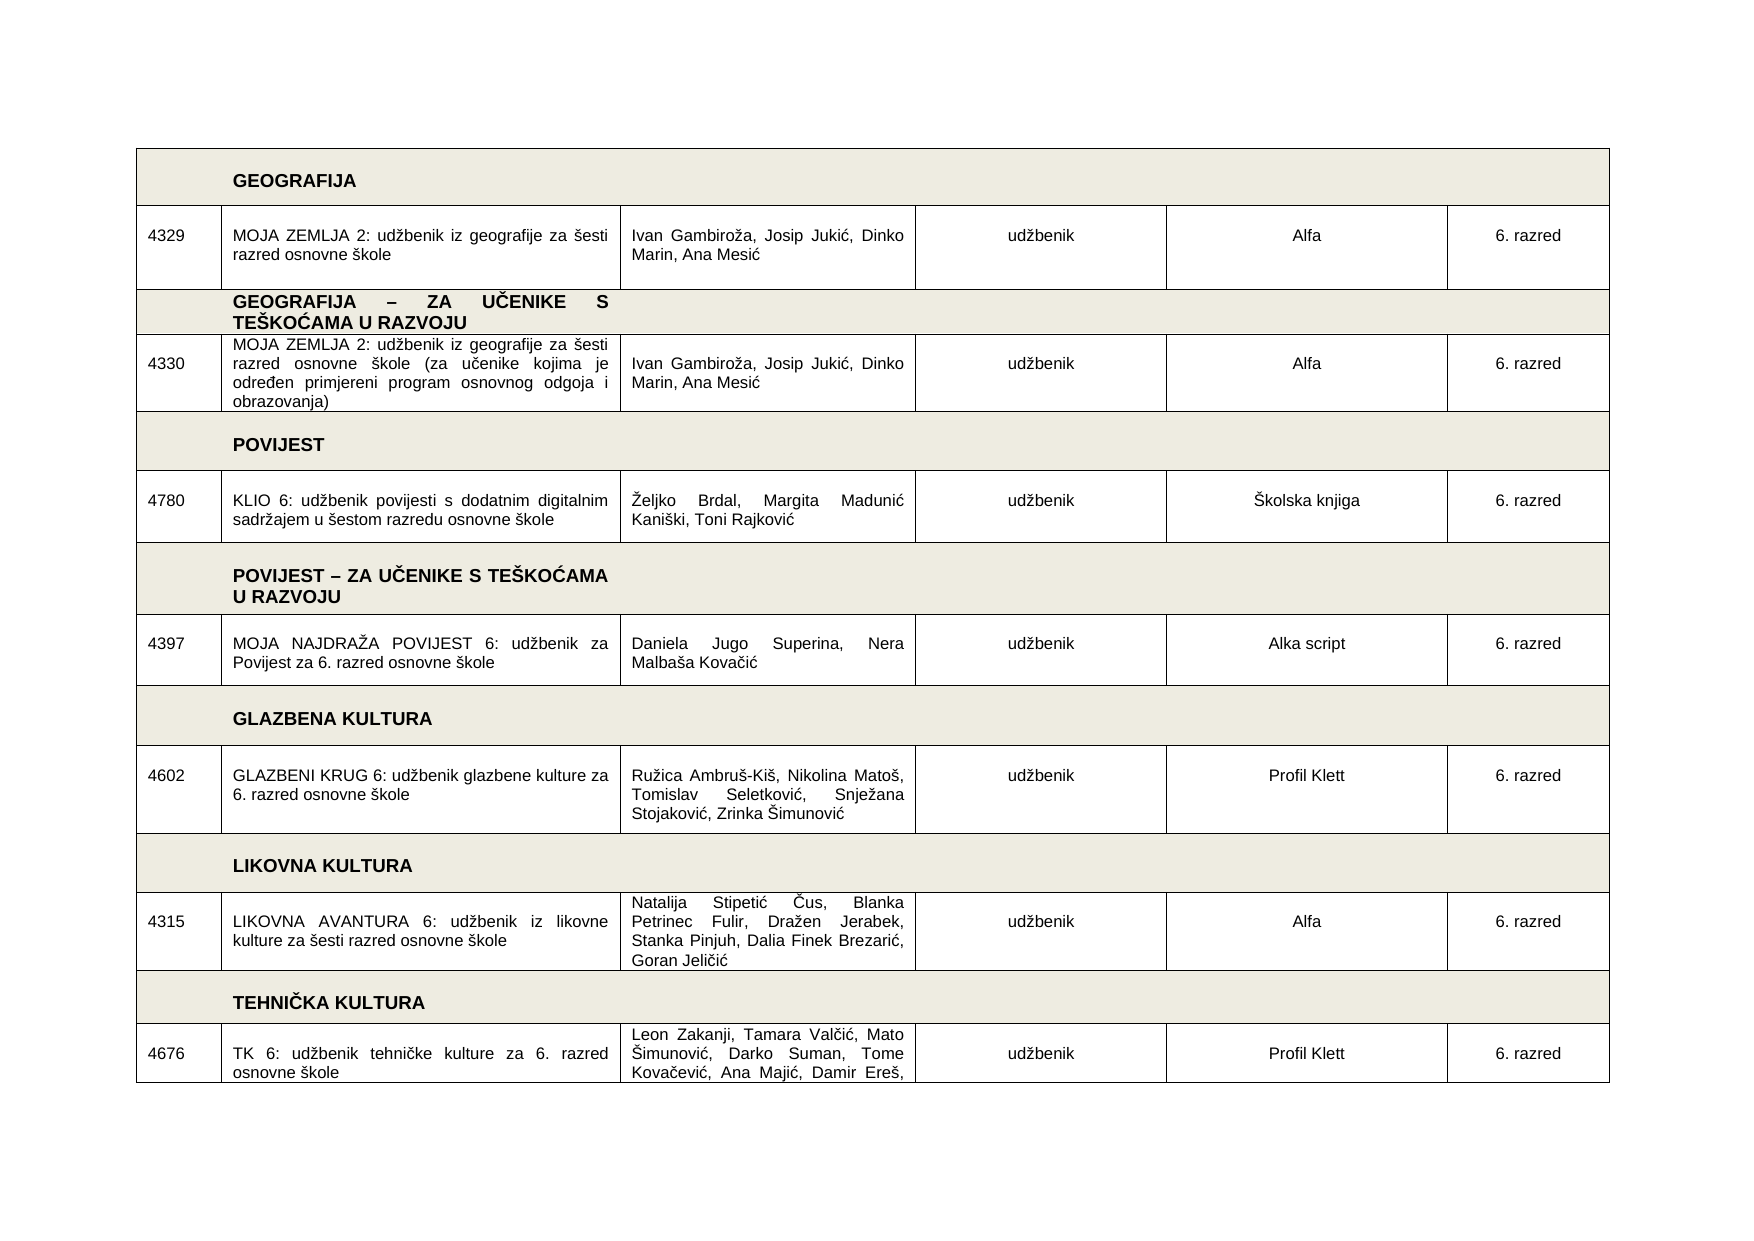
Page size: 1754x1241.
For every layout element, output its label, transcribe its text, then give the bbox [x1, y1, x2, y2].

table_cell [620, 543, 915, 614]
table_cell 4676 [137, 1024, 221, 1082]
table_cell 6. razred [1448, 471, 1609, 542]
table_cell GLAZBENA KULTURA [221, 686, 620, 745]
table_cell Profil Klett [1167, 1024, 1447, 1082]
table_cell [915, 543, 1166, 614]
table_cell POVIJEST – ZA UČENIKE S TEŠKOĆAMA U RAZVOJU [221, 543, 620, 614]
table_cell [1447, 543, 1609, 614]
table_cell [137, 149, 221, 205]
table_cell [915, 686, 1166, 745]
table_cell [1447, 412, 1609, 470]
table_cell 4397 [137, 615, 221, 685]
table_cell [1166, 686, 1447, 745]
table_cell Školska knjiga [1167, 471, 1447, 542]
table_cell LIKOVNA KULTURA [221, 834, 620, 892]
table_cell udžbenik [916, 335, 1166, 411]
table_cell [1166, 149, 1447, 205]
table_cell 4330 [137, 335, 221, 411]
table_cell 6. razred [1448, 206, 1609, 289]
table_cell Alfa [1167, 335, 1447, 411]
table_cell GEOGRAFIJA [221, 149, 620, 205]
table_cell [1447, 290, 1609, 333]
table_cell udžbenik [916, 206, 1166, 289]
table_cell [915, 971, 1166, 1023]
table_cell [137, 971, 221, 1023]
table_cell Profil Klett [1167, 746, 1447, 833]
table_cell [620, 290, 915, 333]
table_cell GEOGRAFIJA – ZA UČENIKE S TEŠKOĆAMA U RAZVOJU [221, 290, 620, 333]
table_cell [915, 834, 1166, 892]
table_cell Alka script [1167, 615, 1447, 685]
table_cell MOJA ZEMLJA 2: udžbenik iz geografije za šesti razred osnovne škole [222, 206, 620, 289]
table_cell Alfa [1167, 206, 1447, 289]
table_cell MOJA ZEMLJA 2: udžbenik iz geografije za šesti razred osnovne škole (za učenike kojima je određen primjereni program osnovnog odgoja i obrazovanja) [222, 335, 620, 411]
table_cell [1447, 149, 1609, 205]
table_cell 6. razred [1448, 1024, 1609, 1082]
table_cell 6. razred [1448, 335, 1609, 411]
table_cell udžbenik [916, 746, 1166, 833]
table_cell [621, 1024, 915, 1082]
table_cell [137, 290, 221, 333]
table_cell [137, 686, 221, 745]
table_cell Daniela Jugo Superina, Nera Malbaša Kovačić [621, 615, 915, 685]
table_cell [620, 971, 915, 1023]
table_cell [1166, 290, 1447, 333]
table_cell 6. razred [1448, 893, 1609, 969]
table_cell 4780 [137, 471, 221, 542]
table_cell [1166, 834, 1447, 892]
table_cell 4602 [137, 746, 221, 833]
table_cell udžbenik [916, 893, 1166, 969]
table_cell LIKOVNA AVANTURA 6: udžbenik iz likovne kulture za šesti razred osnovne škole [222, 893, 620, 969]
table_cell [137, 412, 221, 470]
table_cell [1447, 686, 1609, 745]
table_cell MOJA NAJDRAŽA POVIJEST 6: udžbenik za Povijest za 6. razred osnovne škole [222, 615, 620, 685]
table_cell Ivan Gambiroža, Josip Jukić, Dinko Marin, Ana Mesić [621, 206, 915, 289]
table_cell TEHNIČKA KULTURA [221, 971, 620, 1023]
table_cell [1447, 971, 1609, 1023]
table_cell 4315 [137, 893, 221, 969]
table_cell [620, 686, 915, 745]
table_cell [915, 412, 1166, 470]
table_cell Ružica Ambruš-Kiš, Nikolina Matoš, Tomislav Seletković, Snježana Stojaković, Zrinka Šimunović [621, 746, 915, 833]
table_cell [1447, 834, 1609, 892]
table_cell [1166, 412, 1447, 470]
table_cell [620, 834, 915, 892]
table_cell Ivan Gambiroža, Josip Jukić, Dinko Marin, Ana Mesić [621, 335, 915, 411]
table_cell Alfa [1167, 893, 1447, 969]
table_cell [1166, 543, 1447, 614]
table_cell [915, 290, 1166, 333]
table_cell udžbenik [916, 471, 1166, 542]
table_cell [137, 834, 221, 892]
table_cell [620, 149, 915, 205]
table_cell POVIJEST [221, 412, 620, 470]
table_cell Natalija Stipetić Čus, Blanka Petrinec Fulir, Dražen Jerabek, Stanka Pinjuh, Dalia Finek Brezarić, Goran Jeličić [621, 893, 915, 969]
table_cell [222, 1024, 620, 1082]
table_cell KLIO 6: udžbenik povijesti s dodatnim digitalnim sadržajem u šestom razredu osnovne škole [222, 471, 620, 542]
table_cell [1166, 971, 1447, 1023]
table_cell 4329 [137, 206, 221, 289]
table_cell Željko Brdal, Margita Madunić Kaniški, Toni Rajković [621, 471, 915, 542]
table_cell udžbenik [916, 1024, 1166, 1082]
table_cell [915, 149, 1166, 205]
table_cell 6. razred [1448, 746, 1609, 833]
table_cell [620, 412, 915, 470]
table_cell GLAZBENI KRUG 6: udžbenik glazbene kulture za 6. razred osnovne škole [222, 746, 620, 833]
table_cell 6. razred [1448, 615, 1609, 685]
table_cell [137, 543, 221, 614]
table_cell udžbenik [916, 615, 1166, 685]
